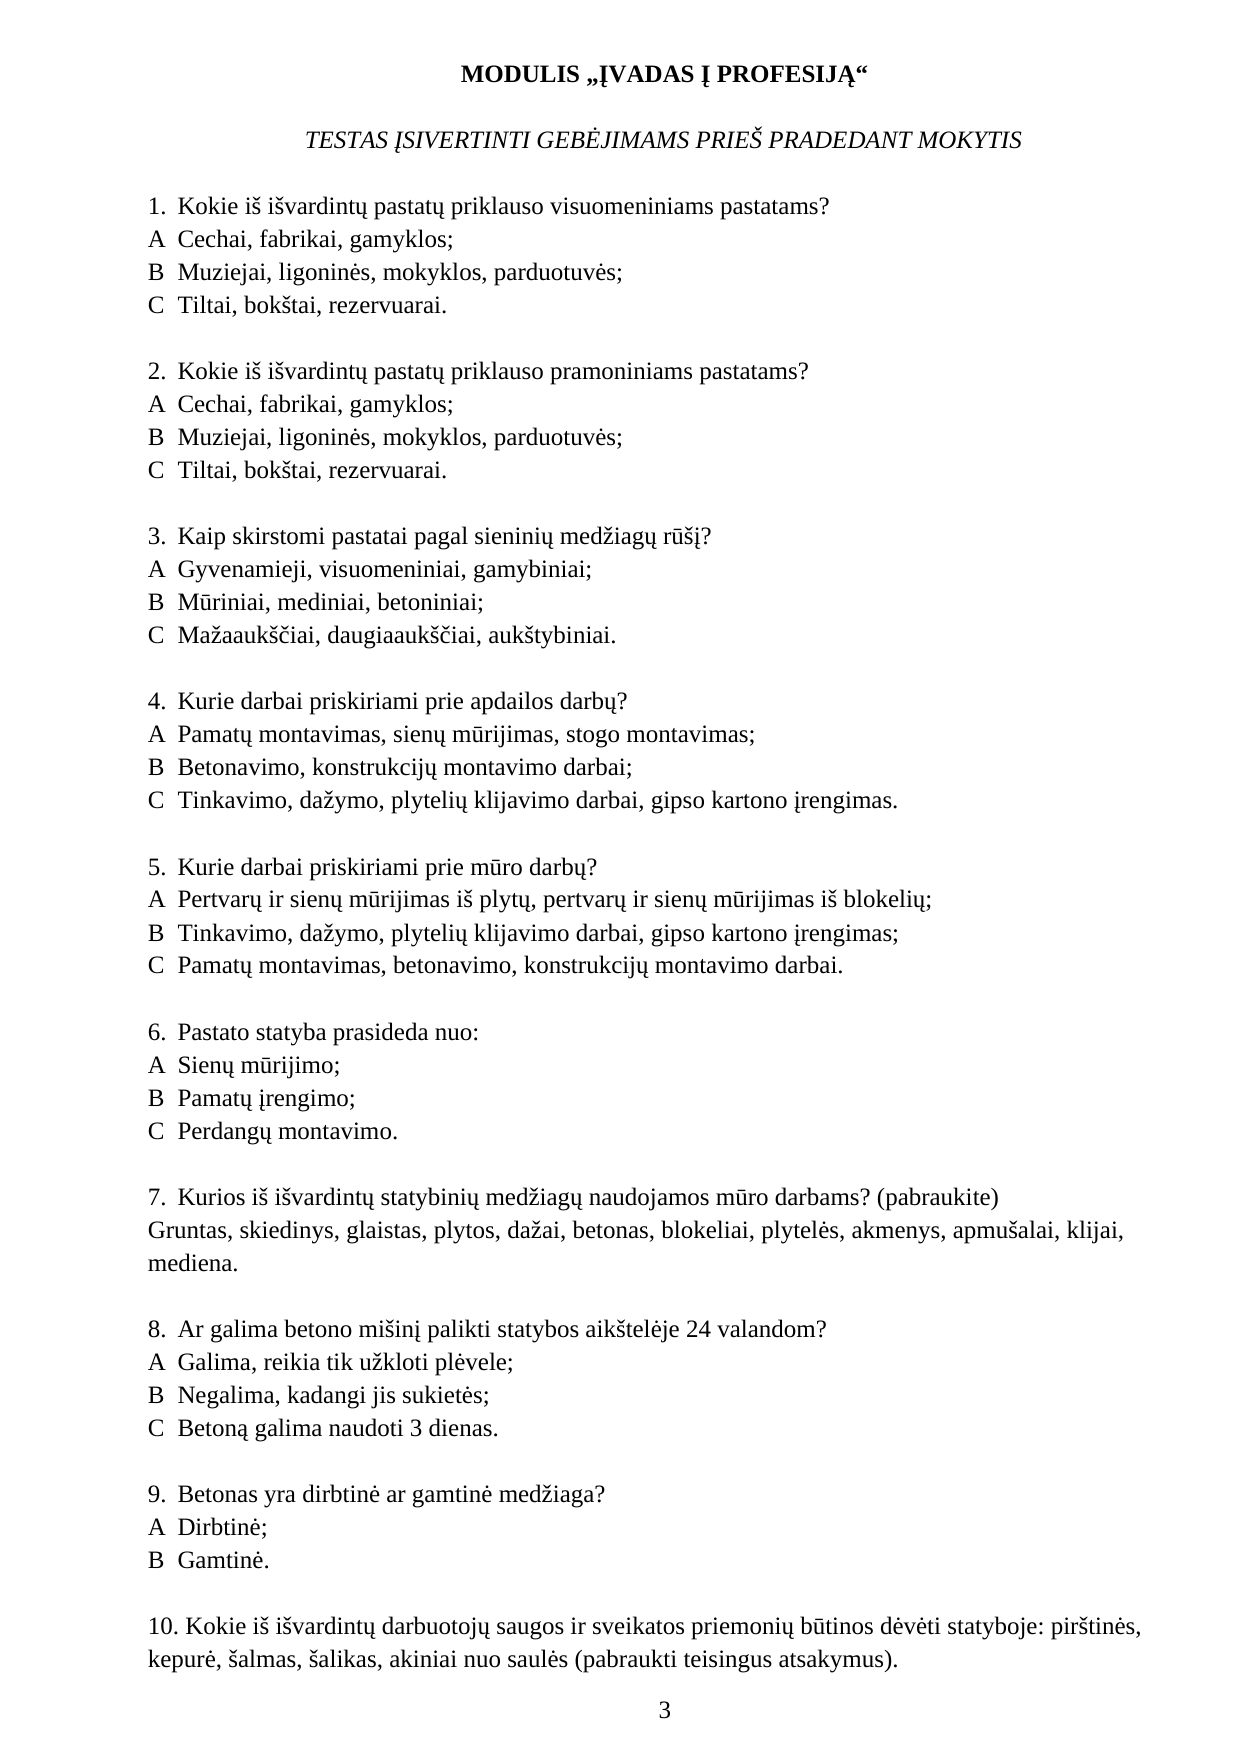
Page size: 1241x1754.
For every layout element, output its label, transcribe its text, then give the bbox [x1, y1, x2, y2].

list Gamtinė. [148, 1545, 1181, 1574]
list Kokie iš išvardintų pastatų priklauso visuomeniniams pastatams? [148, 191, 1181, 220]
list Ar galima betono mišinį palikti statybos aikštelėje 24 valandom? [148, 1314, 1181, 1343]
list Betonas yra dirbtinė ar gamtinė medžiaga? [148, 1479, 1181, 1508]
list Dirbtinė; [148, 1512, 1181, 1541]
list Mūriniai, mediniai, betoniniai; [148, 587, 1181, 616]
list Pastato statyba prasideda nuo: [148, 1017, 1181, 1045]
list Tiltai, bokštai, rezervuarai. [148, 455, 1181, 484]
text MODULIS „ĮVADAS Į PROFESIJĄ“ [148, 59, 1181, 88]
list Tiltai, bokštai, rezervuarai. [148, 290, 1181, 319]
list Muziejai, ligoninės, mokyklos, parduotuvės; [148, 422, 1181, 451]
list Sienų mūrijimo; [148, 1050, 1181, 1078]
list Kurie darbai priskiriami prie apdailos darbų? [148, 686, 1181, 715]
subtitle TESTAS ĮSIVERTINTI GEBĖJIMAMS PRIEŠ PRADEDANT MOKYTIS [148, 125, 1181, 154]
list Muziejai, ligoninės, mokyklos, parduotuvės; [148, 257, 1181, 286]
list Negalima, kadangi jis sukietės; [148, 1380, 1181, 1409]
list Betonavimo, konstrukcijų montavimo darbai; [148, 752, 1181, 781]
list Gyvenamieji, visuomeniniai, gamybiniai; [148, 554, 1181, 583]
list Kurie darbai priskiriami prie mūro darbų? [148, 852, 1181, 880]
list Kokie iš išvardintų pastatų priklauso pramoniniams pastatams? [148, 356, 1181, 385]
list Kurios iš išvardintų statybinių medžiagų naudojamos mūro darbams? (pabraukite) [148, 1182, 1181, 1211]
list Galima, reikia tik užkloti plėvele; [148, 1347, 1181, 1376]
list Cechai, fabrikai, gamyklos; [148, 224, 1181, 253]
list Pamatų montavimas, betonavimo, konstrukcijų montavimo darbai. [148, 951, 1181, 979]
list Perdangų montavimo. [148, 1116, 1181, 1144]
list Betoną galima naudoti 3 dienas. [148, 1413, 1181, 1442]
text 10. Kokie iš išvardintų darbuotojų saugos ir sveikatos priemonių būtinos dėvėti statyboje: pirštinės, kepurė, šalmas, šalikas, akiniai nuo saulės (pabraukti teisingus atsakymus). [148, 1611, 1181, 1673]
list Pamatų įrengimo; [148, 1083, 1181, 1111]
list Tinkavimo, dažymo, plytelių klijavimo darbai, gipso kartono įrengimas. [148, 786, 1181, 814]
list Kaip skirstomi pastatai pagal sieninių medžiagų rūšį? [148, 521, 1181, 550]
list Mažaaukščiai, daugiaaukščiai, aukštybiniai. [148, 620, 1181, 649]
list Pamatų montavimas, sienų mūrijimas, stogo montavimas; [148, 719, 1181, 748]
text Gruntas, skiedinys, glaistas, plytos, dažai, betonas, blokeliai, plytelės, akmenys, apmušalai, klijai, mediena. [148, 1215, 1181, 1277]
list Cechai, fabrikai, gamyklos; [148, 389, 1181, 418]
list Pertvarų ir sienų mūrijimas iš plytų, pertvarų ir sienų mūrijimas iš blokelių; [148, 884, 1181, 913]
list Tinkavimo, dažymo, plytelių klijavimo darbai, gipso kartono įrengimas; [148, 918, 1181, 946]
